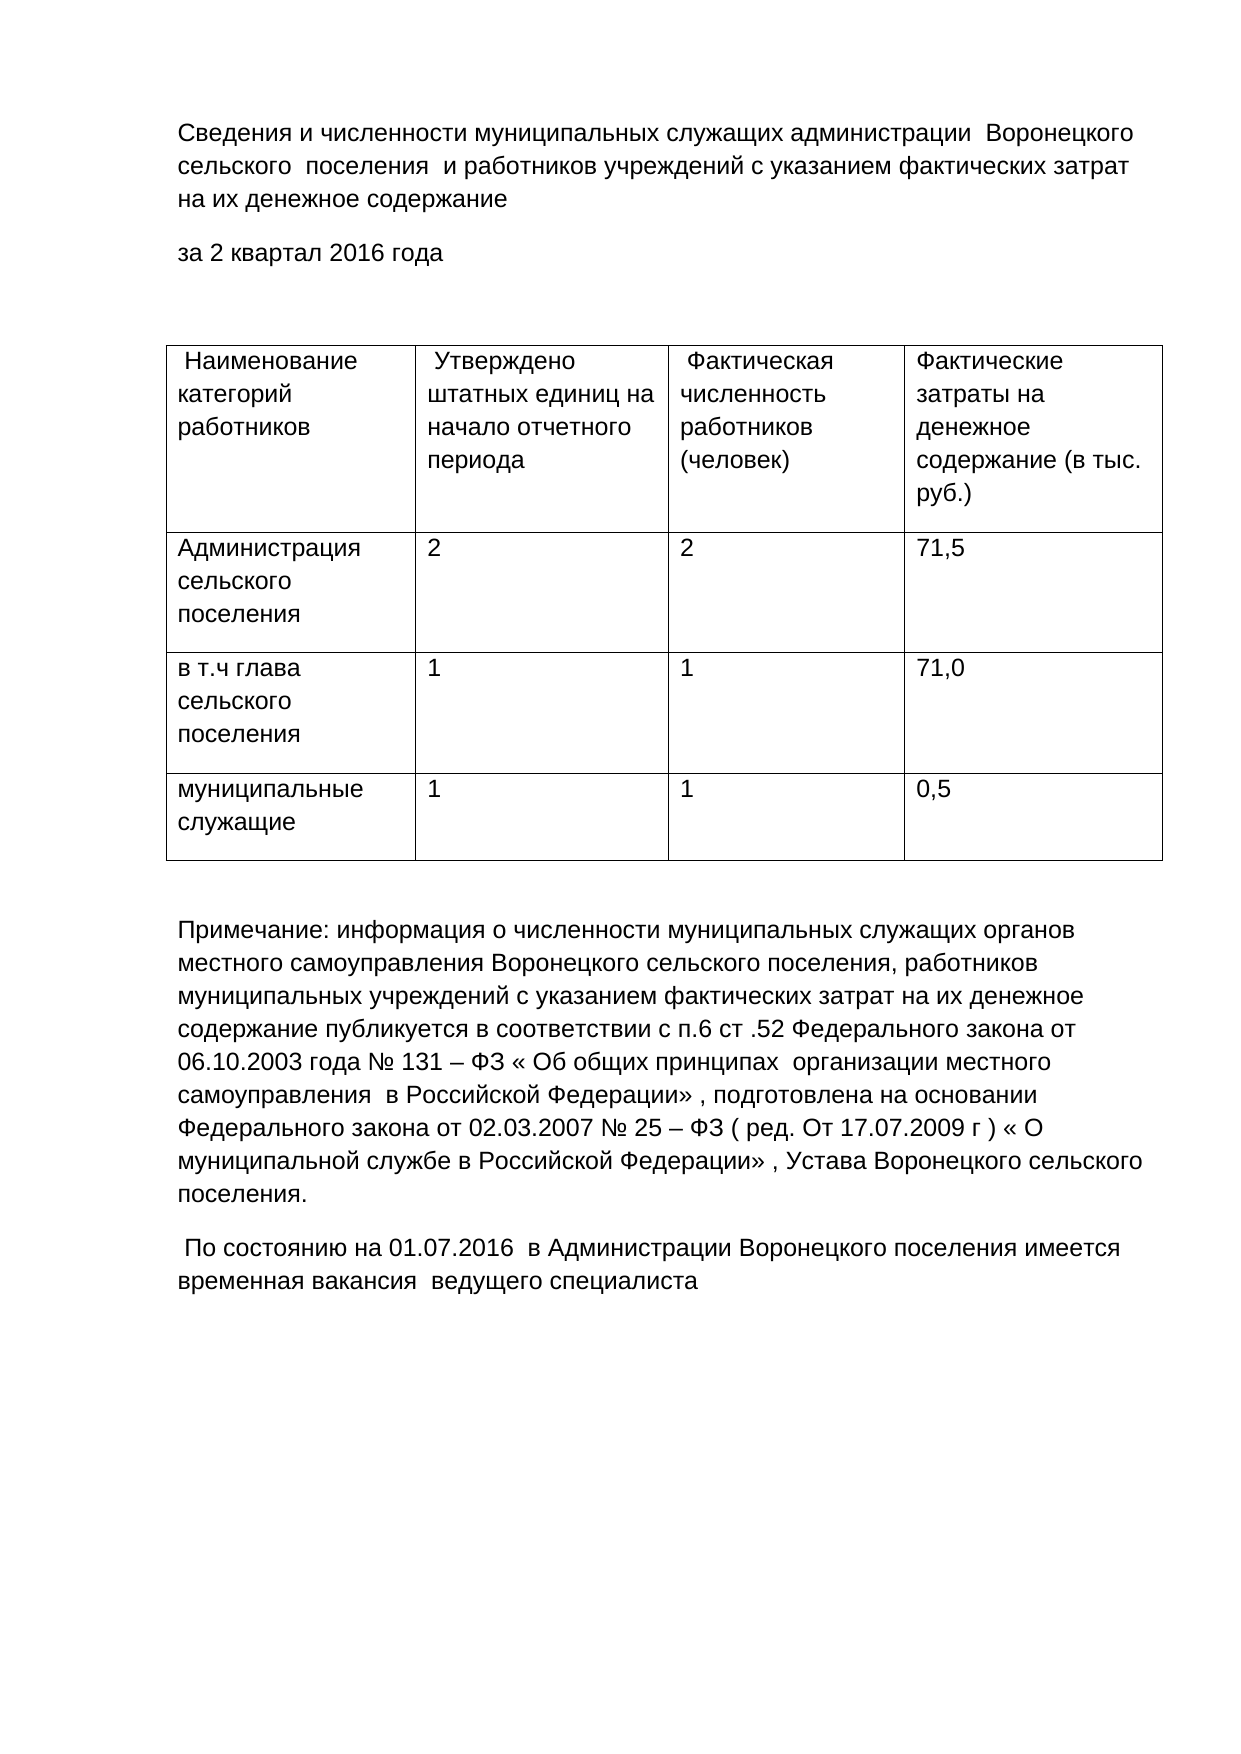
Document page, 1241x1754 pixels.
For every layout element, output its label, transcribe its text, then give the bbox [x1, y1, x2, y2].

table_cell в т.ч глава сельского поселения [167, 653, 415, 773]
text Сведения и численности муниципальных служащих администрации Воронецкого сельского поселения и работников учреждений с указанием фактических затрат на их денежное содержание [177, 118, 1152, 213]
table_cell Администрация сельского поселения [167, 533, 415, 652]
table_cell муниципальные служащие [167, 774, 415, 860]
text за 2 квартал 2016 года [177, 238, 1152, 267]
table_cell 1 [669, 774, 904, 860]
table_header Фактическая численность работников (человек) [669, 346, 904, 532]
table_cell 1 [416, 774, 668, 860]
table_cell 2 [669, 533, 904, 652]
table_cell 1 [669, 653, 904, 773]
table_header Утверждено штатных единиц на начало отчетного периода [416, 346, 668, 532]
table_cell 71,0 [905, 653, 1162, 773]
table_header Наименование категорий работников [167, 346, 415, 532]
table_cell 0,5 [905, 774, 1162, 860]
table_cell 1 [416, 653, 668, 773]
table_header Фактические затраты на денежное содержание (в тыс. руб.) [905, 346, 1162, 532]
text Примечание: информация о численности муниципальных служащих органов местного самоуправления Воронецкого сельского поселения, работников муниципальных учреждений с указанием фактических затрат на их денежное содержание публикуется в соответствии с п.6 ст .52 Федерального закона от 06.10.2003 года № 131 – ФЗ « Об общих принципах организации местного самоуправления в Российской Федерации» , подготовлена на основании Федерального закона от 02.03.2007 № 25 – ФЗ ( ред. От 17.07.2009 г ) « О муниципальной службе в Российской Федерации» , Устава Воронецкого сельского поселения. [177, 915, 1152, 1208]
table_cell 71,5 [905, 533, 1162, 652]
table_cell 2 [416, 533, 668, 652]
text По состоянию на 01.07.2016 в Администрации Воронецкого поселения имеется временная вакансия ведущего специалиста [177, 1233, 1152, 1295]
